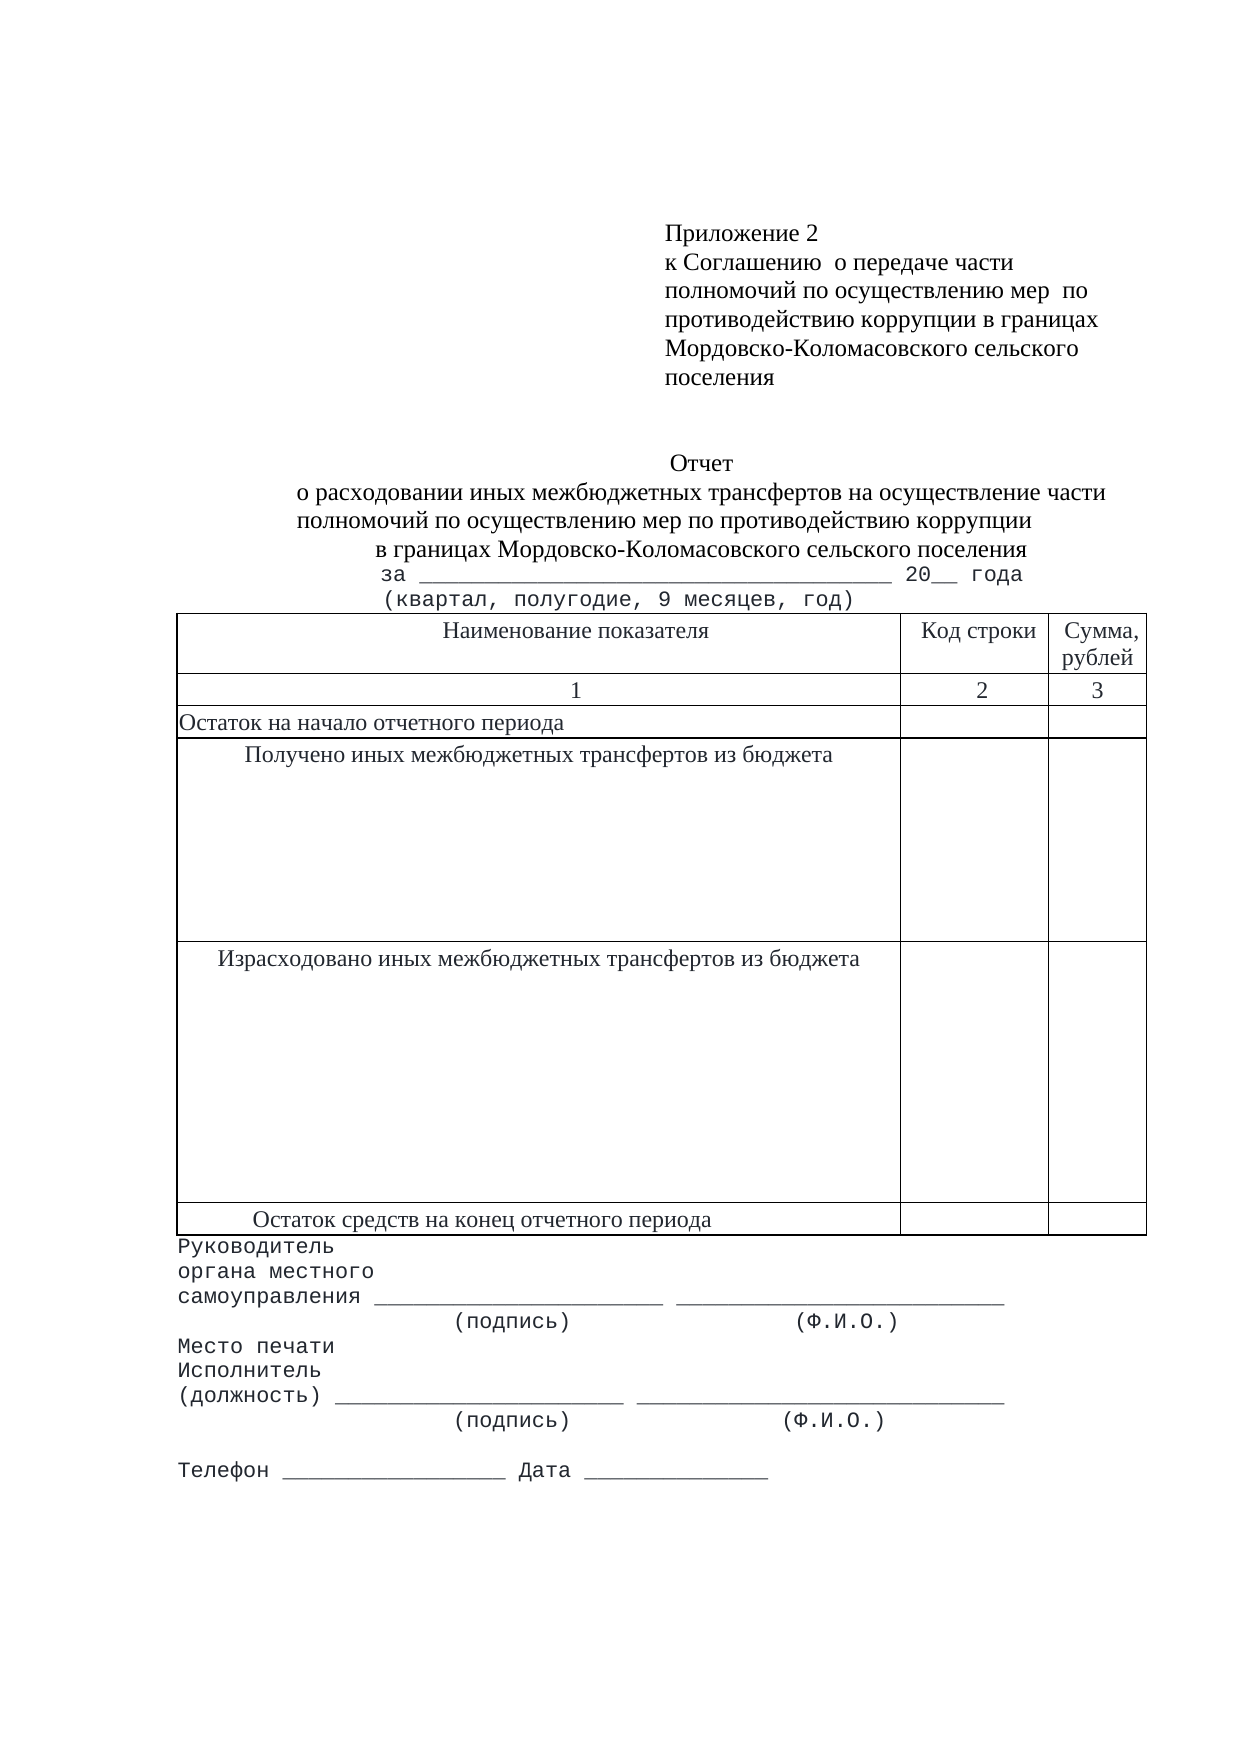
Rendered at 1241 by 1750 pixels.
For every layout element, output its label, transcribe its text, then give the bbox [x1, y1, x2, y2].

table_cell [1049, 1203, 1146, 1234]
text (подпись) (Ф.И.О.) [177, 1310, 1152, 1335]
text (подпись) (Ф.И.О.) [177, 1409, 1152, 1434]
table_header Сумма, рублей [1049, 614, 1146, 672]
table_cell Израсходовано иных межбюджетных трансфертов из бюджета [178, 942, 900, 1202]
text Отчет [177, 448, 1152, 477]
text (квартал, полугодие, 9 месяцев, год) [177, 588, 1152, 613]
table_header Приложение 2 к Соглашению о передаче части полномочий по осуществлению мер по противодействию коррупции в границах Мордовско-Коломасовского сельского поселения [177, 189, 1152, 419]
text Исполнитель [177, 1360, 1152, 1384]
text (должность) ______________________ ____________________________ [177, 1384, 1152, 1409]
table_cell 3 [1049, 674, 1146, 705]
text Место печати [177, 1335, 1152, 1360]
table_cell [901, 739, 1048, 941]
table_cell [1049, 739, 1146, 941]
text о расходовании иных межбюджетных трансфертов на осуществление части полномочий по осуществлению мер по противодействию коррупции [177, 477, 1152, 534]
text самоуправления ______________________ _________________________ [177, 1285, 1152, 1310]
text Телефон _________________ Дата ______________ [177, 1459, 1152, 1484]
text органа местного [177, 1261, 1152, 1285]
table_cell Остаток на начало отчетного периода [178, 706, 900, 737]
table_header Код строки [901, 614, 1048, 672]
text за ____________________________________ 20__ года [177, 563, 1152, 588]
table_cell [1049, 942, 1146, 1202]
table_cell [901, 706, 1048, 737]
table_cell [1049, 706, 1146, 737]
table_cell Остаток средств на конец отчетного периода [178, 1203, 900, 1234]
table_header Наименование показателя [178, 614, 900, 672]
text Руководитель [177, 1236, 1152, 1261]
table_cell [901, 942, 1048, 1202]
text в границах Мордовско-Коломасовского сельского поселения [177, 534, 1152, 563]
table_cell Получено иных межбюджетных трансфертов из бюджета [178, 739, 900, 941]
table_cell 1 [178, 674, 900, 705]
table_cell 2 [901, 674, 1048, 705]
table_cell [901, 1203, 1048, 1234]
